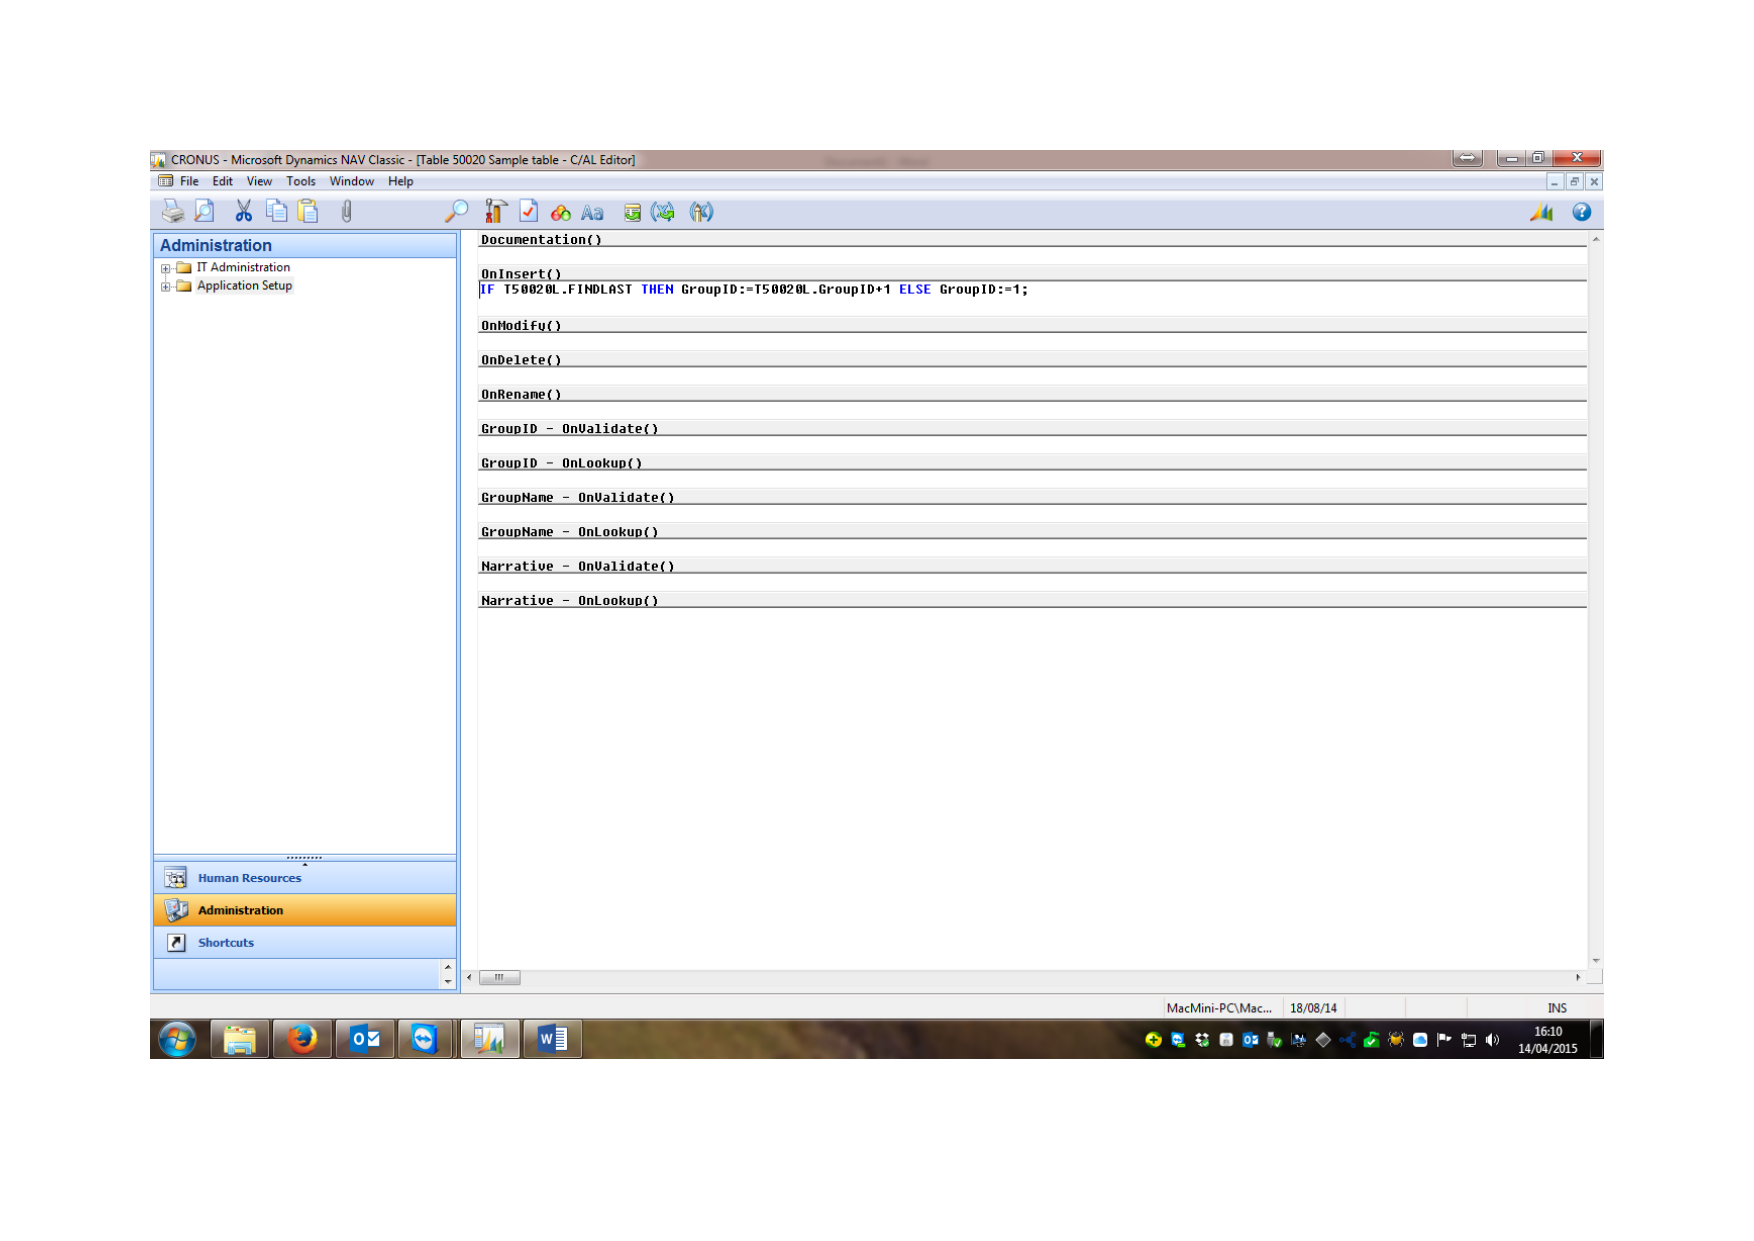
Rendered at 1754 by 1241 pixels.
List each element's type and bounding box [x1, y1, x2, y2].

picture [150, 150, 1604, 1059]
